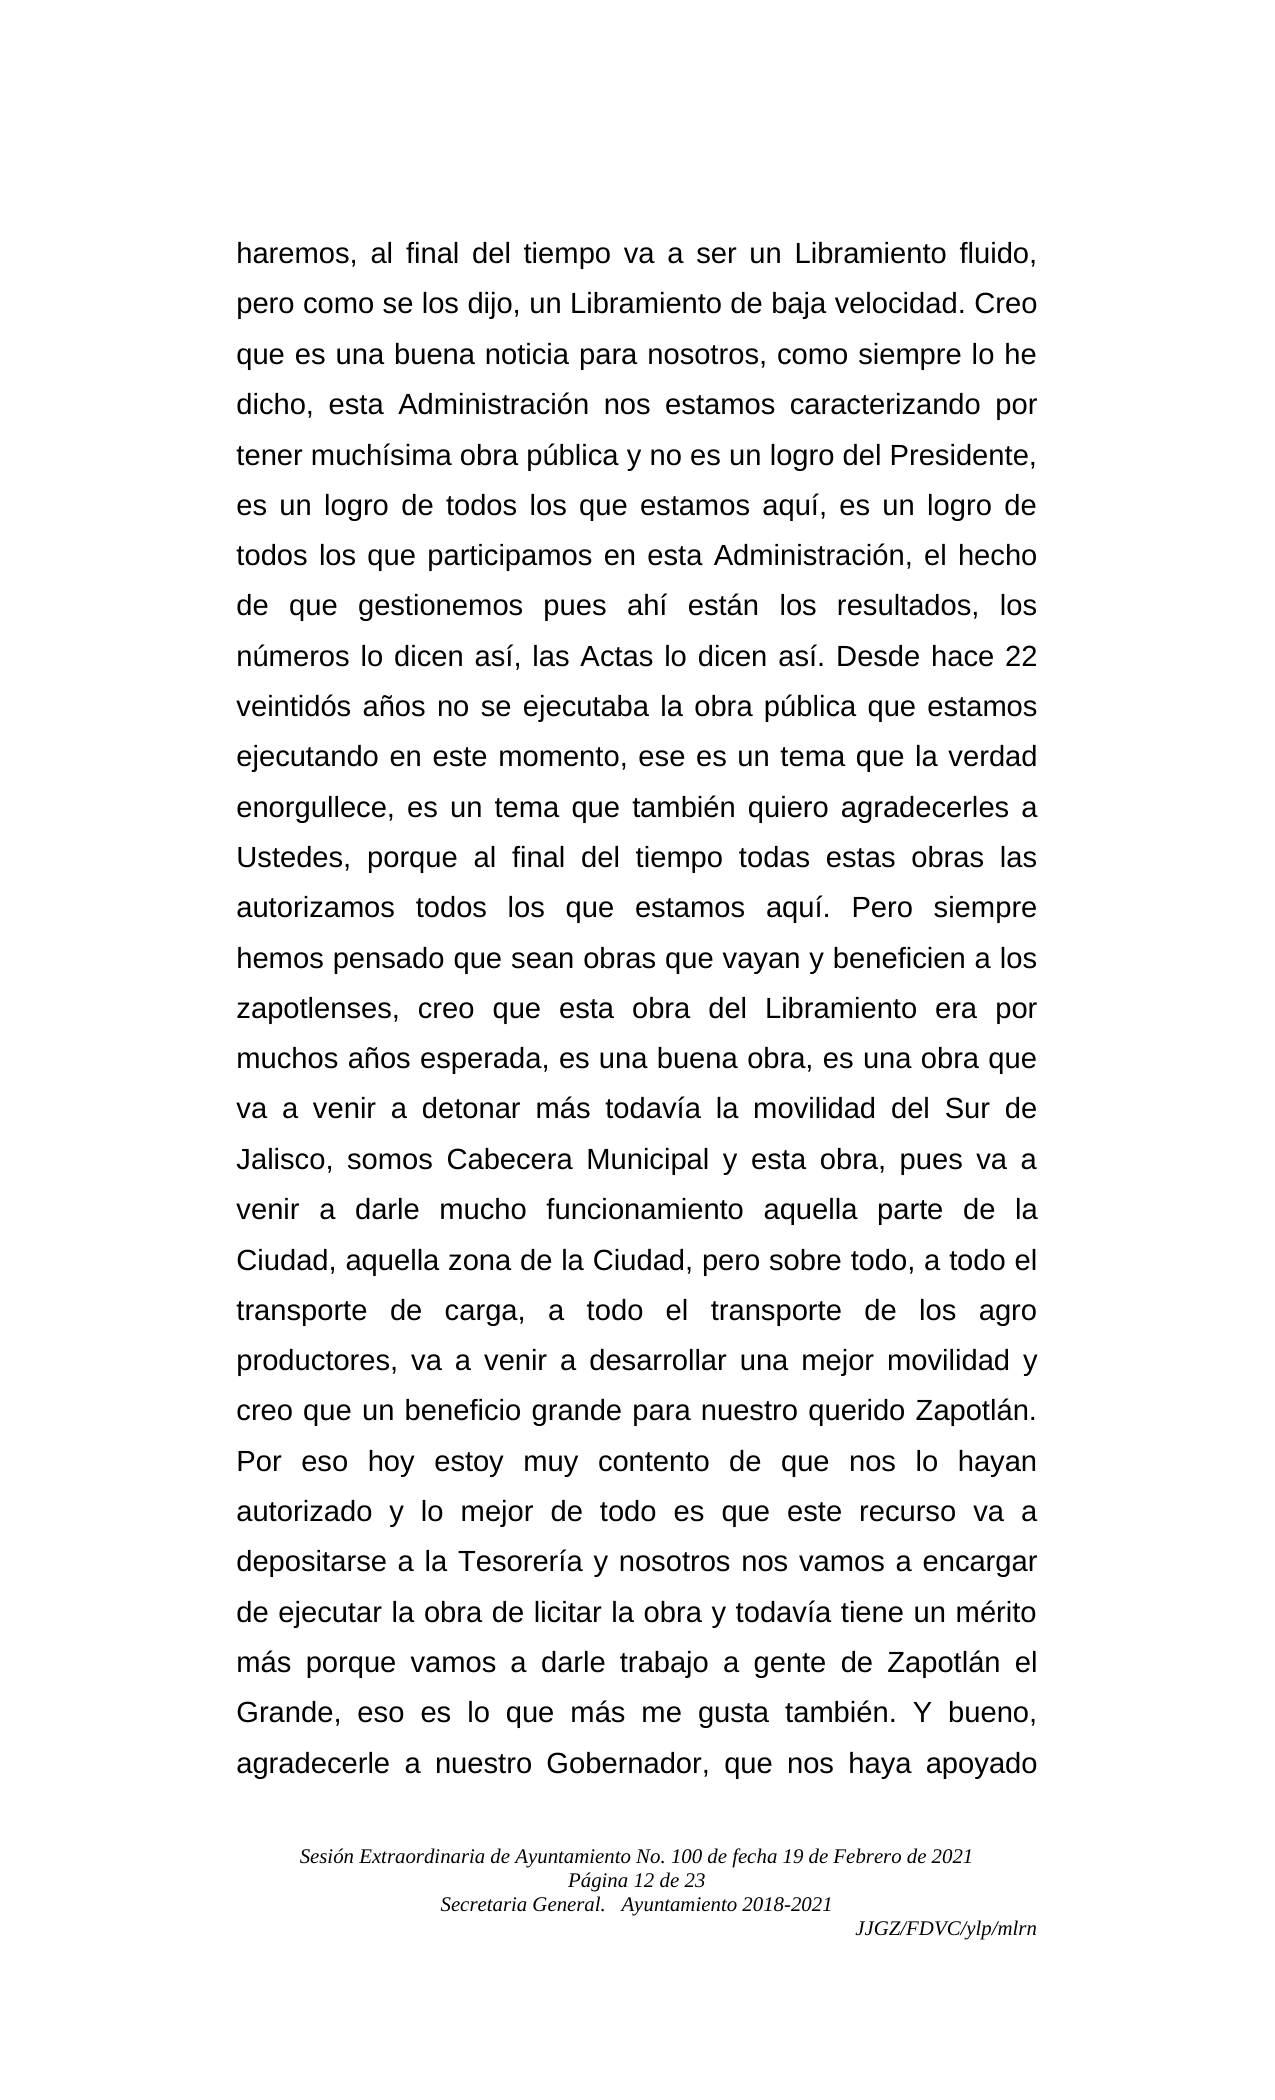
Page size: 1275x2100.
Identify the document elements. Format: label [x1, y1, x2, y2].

text [236, 236, 1039, 1779]
